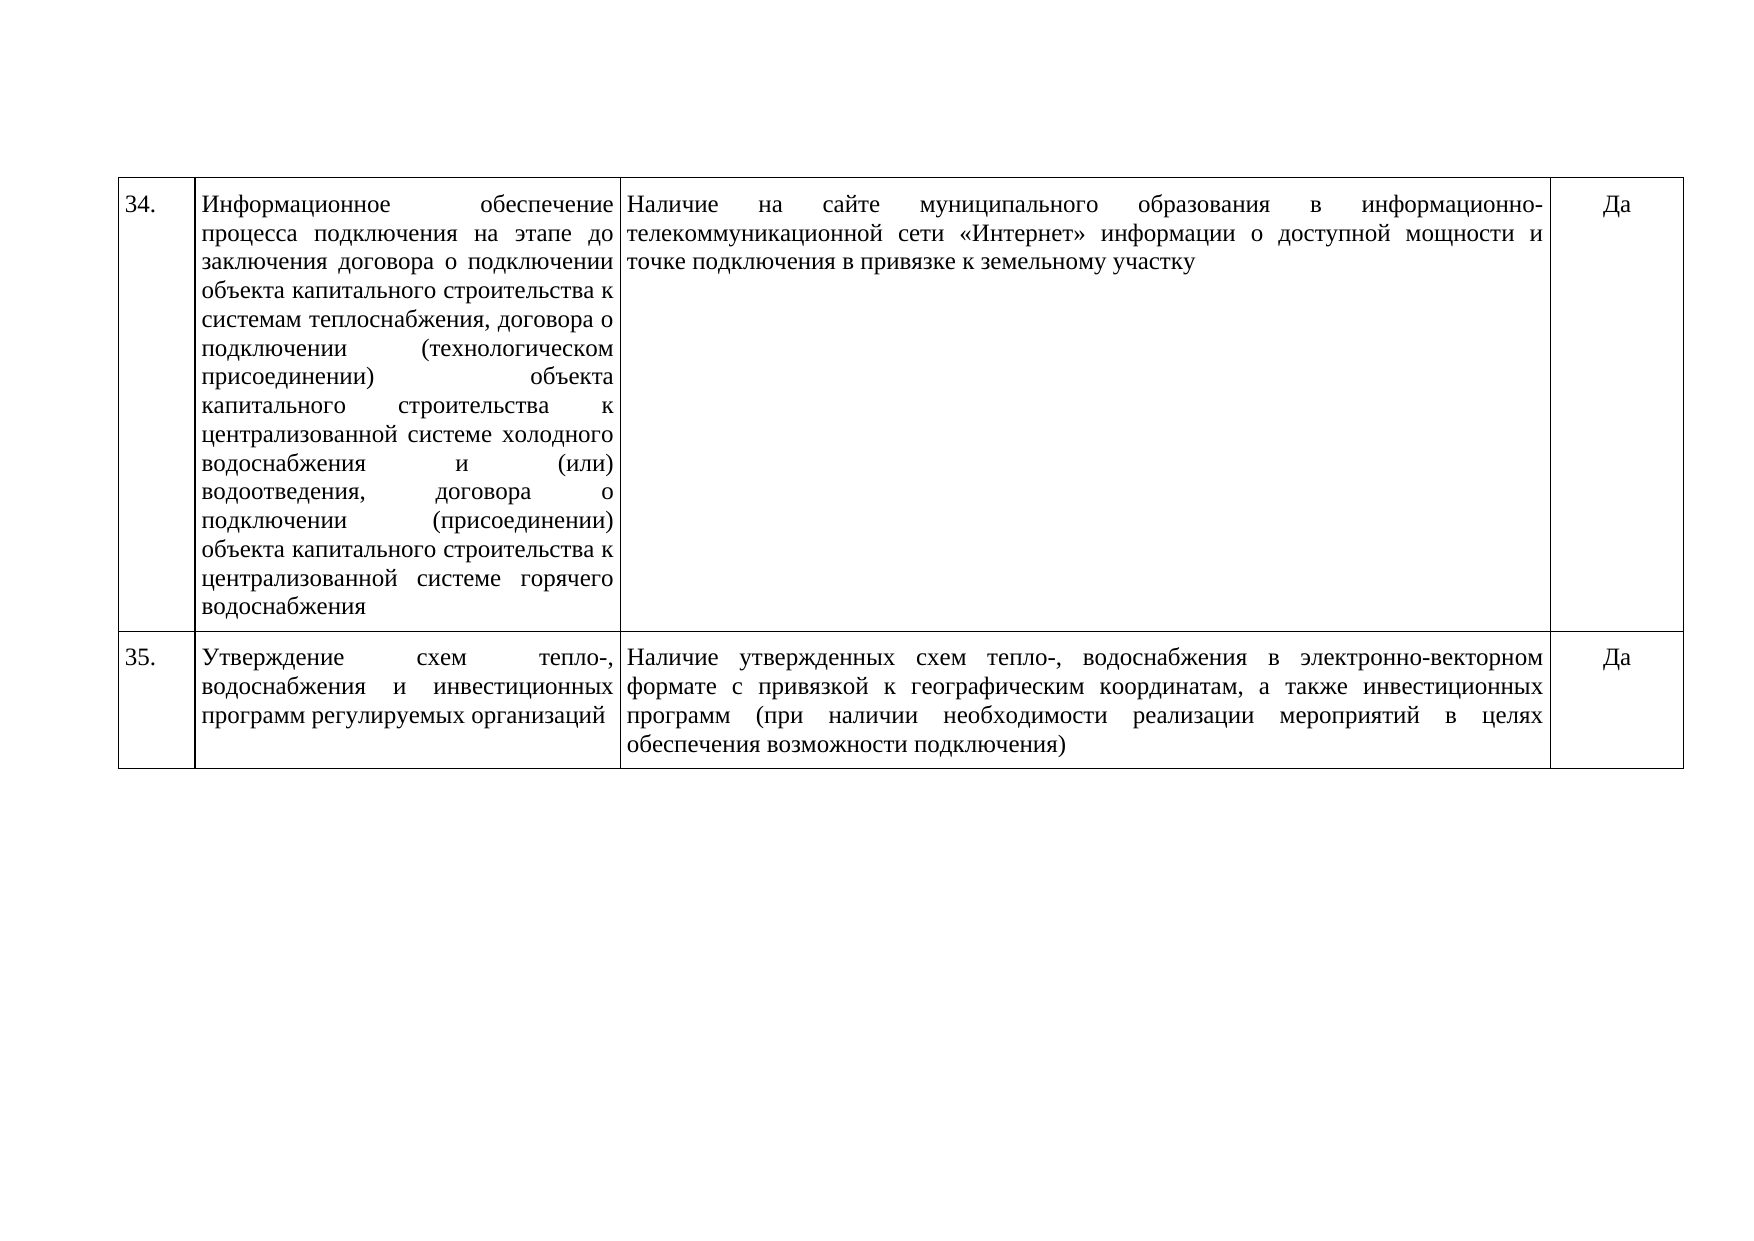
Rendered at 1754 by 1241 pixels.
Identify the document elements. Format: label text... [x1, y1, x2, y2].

table_cell Информационное обеспечение процесса подключения на этапе до заключения договора о подключении объекта капитального строительства к системам теплоснабжения, договора о подключении (технологическом присоединении) объекта капитального строительства к централизованной системе холодного водоснабжения и (или) водоотведения, договора о подключении (присоединении) объекта капитального строительства к централизованной системе горячего водоснабжения [196, 178, 620, 631]
table_cell Наличие утвержденных схем тепло-, водоснабжения в электронно-векторном формате с привязкой к географическим координатам, а также инвестиционных программ (при наличии необходимости реализации мероприятий в целях обеспечения возможности подключения) [621, 632, 1550, 768]
table_cell Да [1551, 178, 1683, 631]
table_cell Наличие на сайте муниципального образования в информационно-телекоммуникационной сети «Интернет» информации о доступной мощности и точке подключения в привязке к земельному участку [621, 178, 1550, 631]
table_cell Утверждение схем тепло-, водоснабжения и инвестиционных программ регулируемых организаций [196, 632, 620, 768]
table_cell 35. [119, 632, 194, 768]
table_cell Да [1551, 632, 1683, 768]
table_cell 34. [119, 178, 194, 631]
